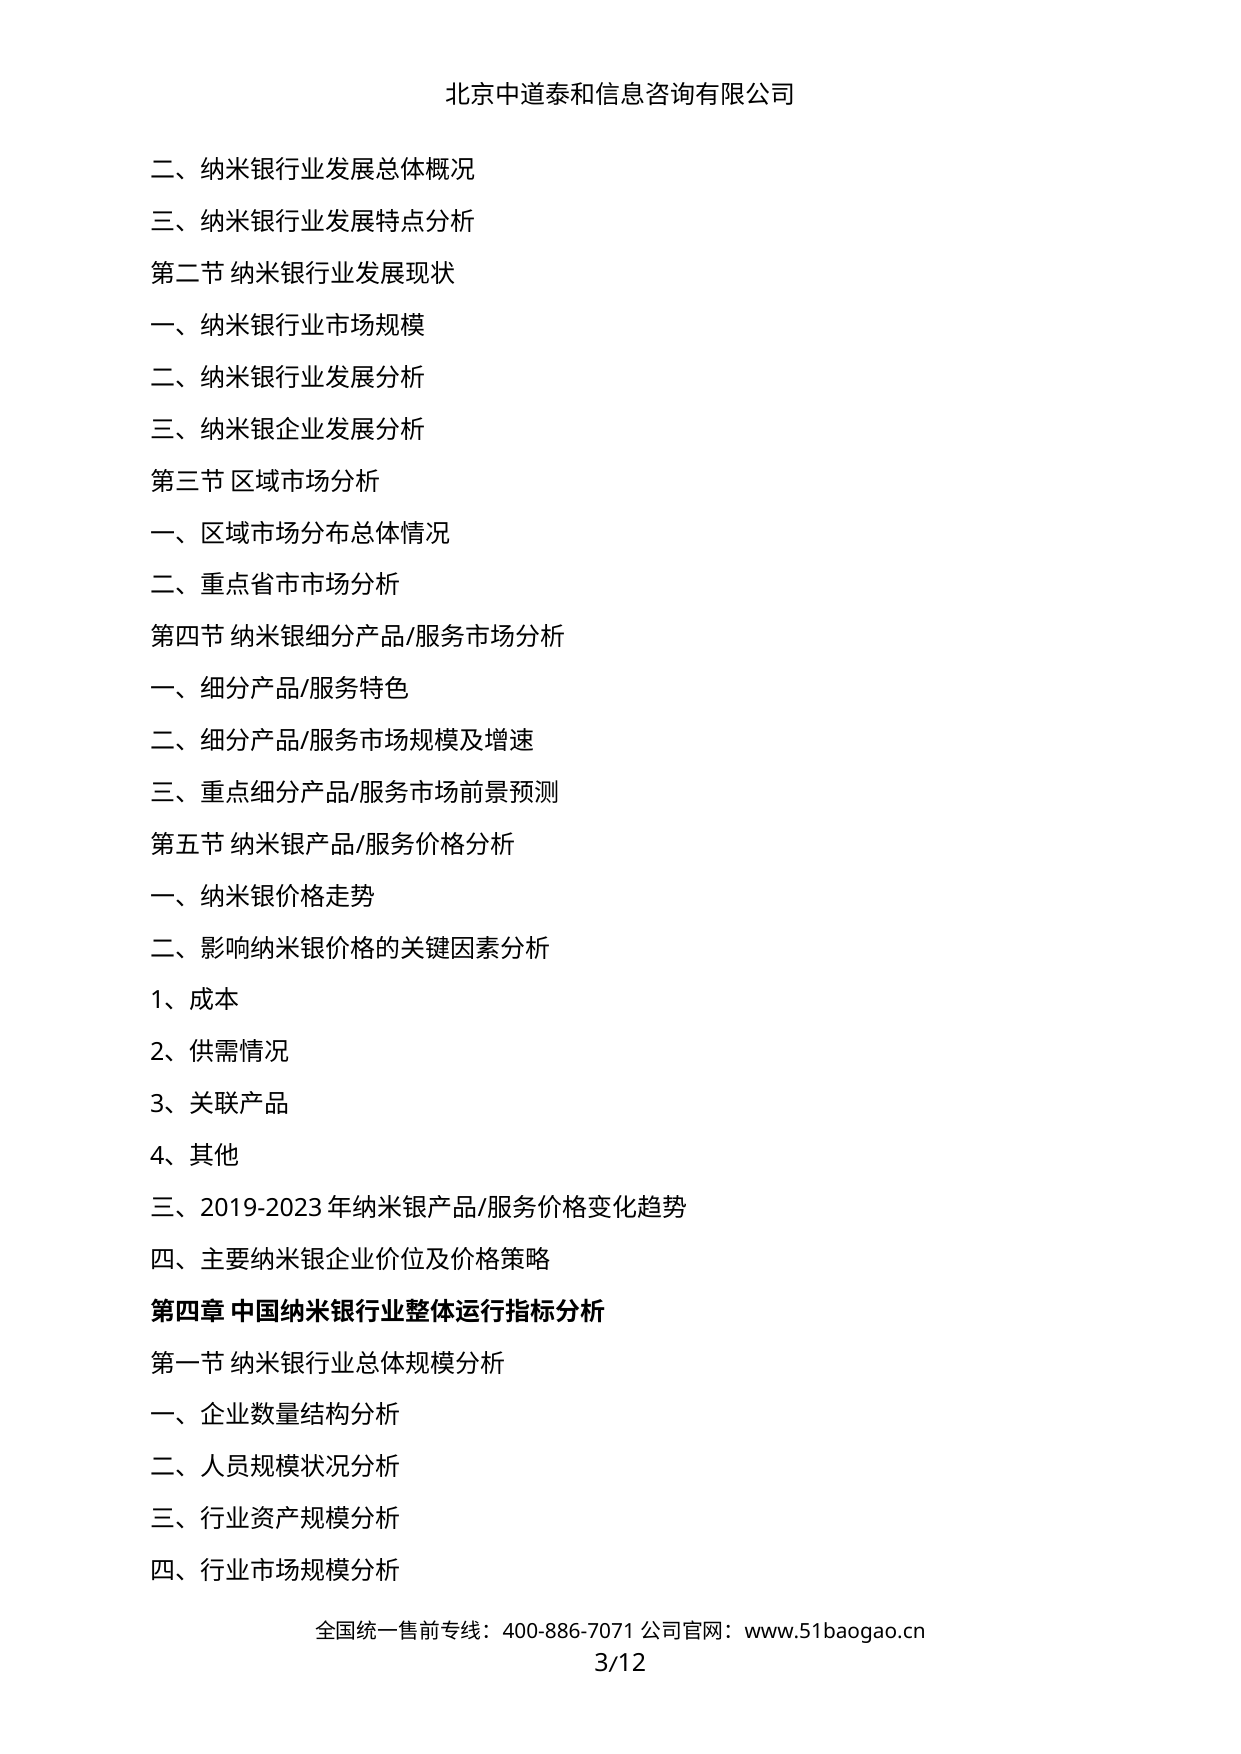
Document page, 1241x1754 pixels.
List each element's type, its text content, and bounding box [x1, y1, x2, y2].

text 1、成本 [150, 980, 1090, 1016]
text 一、纳米银行业市场规模 [150, 306, 1090, 342]
text 一、区域市场分布总体情况 [150, 513, 1090, 549]
text 二、重点省市市场分析 [150, 565, 1090, 601]
text 二、纳米银行业发展总体概况 [150, 150, 1090, 186]
text 一、细分产品/服务特色 [150, 669, 1090, 705]
text 三、2019-2023年纳米银产品/服务价格变化趋势 [150, 1187, 1090, 1224]
text 一、企业数量结构分析 [150, 1395, 1090, 1431]
text 第四章 中国纳米银行业整体运行指标分析 [150, 1291, 1090, 1327]
text 四、行业市场规模分析 [150, 1551, 1090, 1587]
text 3、关联产品 [150, 1084, 1090, 1120]
text 四、主要纳米银企业价位及价格策略 [150, 1239, 1090, 1276]
text 二、影响纳米银价格的关键因素分析 [150, 928, 1090, 964]
text 2、供需情况 [150, 1032, 1090, 1068]
text 三、行业资产规模分析 [150, 1499, 1090, 1535]
text 第一节 纳米银行业总体规模分析 [150, 1343, 1090, 1379]
text 第三节 区域市场分析 [150, 461, 1090, 497]
text 第五节 纳米银产品/服务价格分析 [150, 824, 1090, 861]
text 三、纳米银企业发展分析 [150, 409, 1090, 446]
text 二、纳米银行业发展分析 [150, 357, 1090, 394]
text 三、重点细分产品/服务市场前景预测 [150, 772, 1090, 809]
text 三、纳米银行业发展特点分析 [150, 202, 1090, 238]
text 二、细分产品/服务市场规模及增速 [150, 721, 1090, 757]
text 第二节 纳米银行业发展现状 [150, 254, 1090, 290]
text 4、其他 [150, 1136, 1090, 1172]
text 一、纳米银价格走势 [150, 876, 1090, 912]
text 二、人员规模状况分析 [150, 1447, 1090, 1483]
text 第四节 纳米银细分产品/服务市场分析 [150, 617, 1090, 653]
